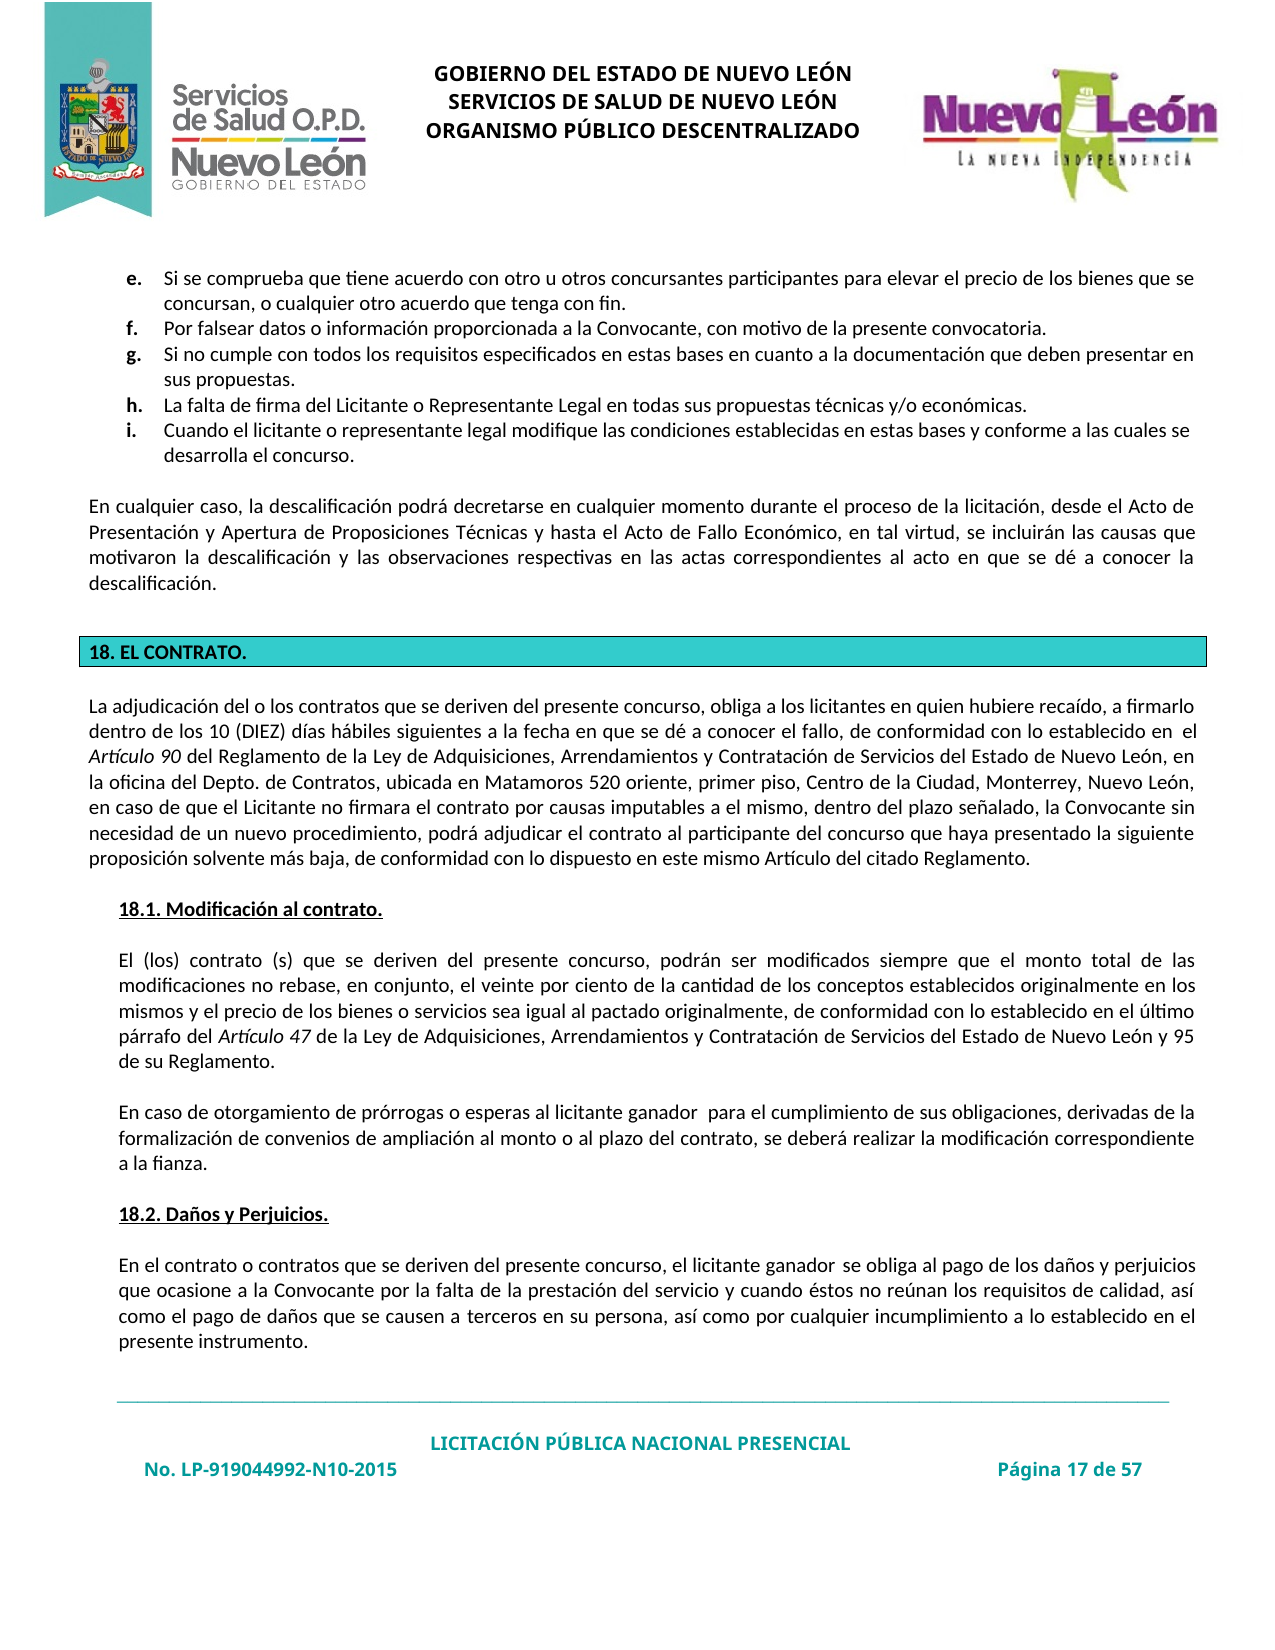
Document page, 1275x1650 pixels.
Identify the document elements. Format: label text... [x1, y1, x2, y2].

list Cuando el licitante o representante legal modifique las condiciones establecidas en estas bases y conforme a las cuales se desarrolla el concurso. [126, 417, 1192, 468]
text El (los) contrato (s) que se deriven del presente concurso, podrán ser modificados siempre que el monto total de las modificaciones no rebase, en conjunto, el veinte por ciento de la cantidad de los conceptos establecidos originalmente en los mismos y el precio de los bienes o servicios sea igual al pactado originalmente, de conformidad con lo establecido en el último párrafo del Artículo 47 de la Ley de Adquisiciones, Arrendamientos y Contratación de Servicios del Estado de Nuevo León y 95 de su Reglamento. [118, 947, 1197, 1074]
text En caso de otorgamiento de prórrogas o esperas al licitante ganador para el cumplimiento de sus obligaciones, derivadas de la formalización de convenios de ampliación al monto o al plazo del contrato, se deberá realizar la modificación correspondiente a la fianza. [118, 1099, 1197, 1176]
text 18.2. Daños y Perjuicios. [118, 1201, 1197, 1227]
text En el contrato o contratos que se deriven del presente concurso, el licitante ganador se obliga al pago de los daños y perjuicios que ocasione a la Convocante por la falta de la prestación del servicio y cuando éstos no reúnan los requisitos de calidad, así como el pago de daños que se causen a terceros en su persona, así como por cualquier incumplimiento a lo establecido en el presente instrumento. [118, 1252, 1197, 1354]
list Por falsear datos o información proporcionada a la Convocante, con motivo de la presente convocatoria. [126, 316, 1197, 341]
text 18.1. Modificación al contrato. [118, 896, 1197, 922]
list La falta de firma del Licitante o Representante Legal en todas sus propuestas técnicas y/o económicas. [126, 392, 1197, 417]
text 18. EL CONTRATO. [80, 637, 1206, 666]
text La adjudicación del o los contratos que se deriven del presente concurso, obliga a los licitantes en quien hubiere recaído, a firmarlo dentro de los 10 (DIEZ) días hábiles siguientes a la fecha en que se dé a conocer el fallo, de conformidad con lo establecido en el Artículo 90 del Reglamento de la Ley de Adquisiciones, Arrendamientos y Contratación de Servicios del Estado de Nuevo León, en la oficina del Depto. de Contratos, ubicada en Matamoros 520 oriente, primer piso, Centro de la Ciudad, Monterrey, Nuevo León, en caso de que el Licitante no firmara el contrato por causas imputables a el mismo, dentro del plazo señalado, la Convocante sin necesidad de un nuevo procedimiento, podrá adjudicar el contrato al participante del concurso que haya presentado la siguiente proposición solvente más baja, de conformidad con lo dispuesto en este mismo Artículo del citado Reglamento. [89, 693, 1197, 871]
text En cualquier caso, la descalificación podrá decretarse en cualquier momento durante el proceso de la licitación, desde el Acto de Presentación y Apertura de Proposiciones Técnicas y hasta el Acto de Fallo Económico, en tal virtud, se incluirán las causas que motivaron la descalificación y las observaciones respectivas en las actas correspondientes al acto en que se dé a conocer la descalificación. [89, 493, 1197, 595]
list Si no cumple con todos los requisitos especificados en estas bases en cuanto a la documentación que deben presentar en sus propuestas. [126, 341, 1197, 392]
list Si se comprueba que tiene acuerdo con otro u otros concursantes participantes para elevar el precio de los bienes que se concursan, o cualquier otro acuerdo que tenga con fin. [126, 265, 1197, 316]
picture [15, 2, 1249, 229]
